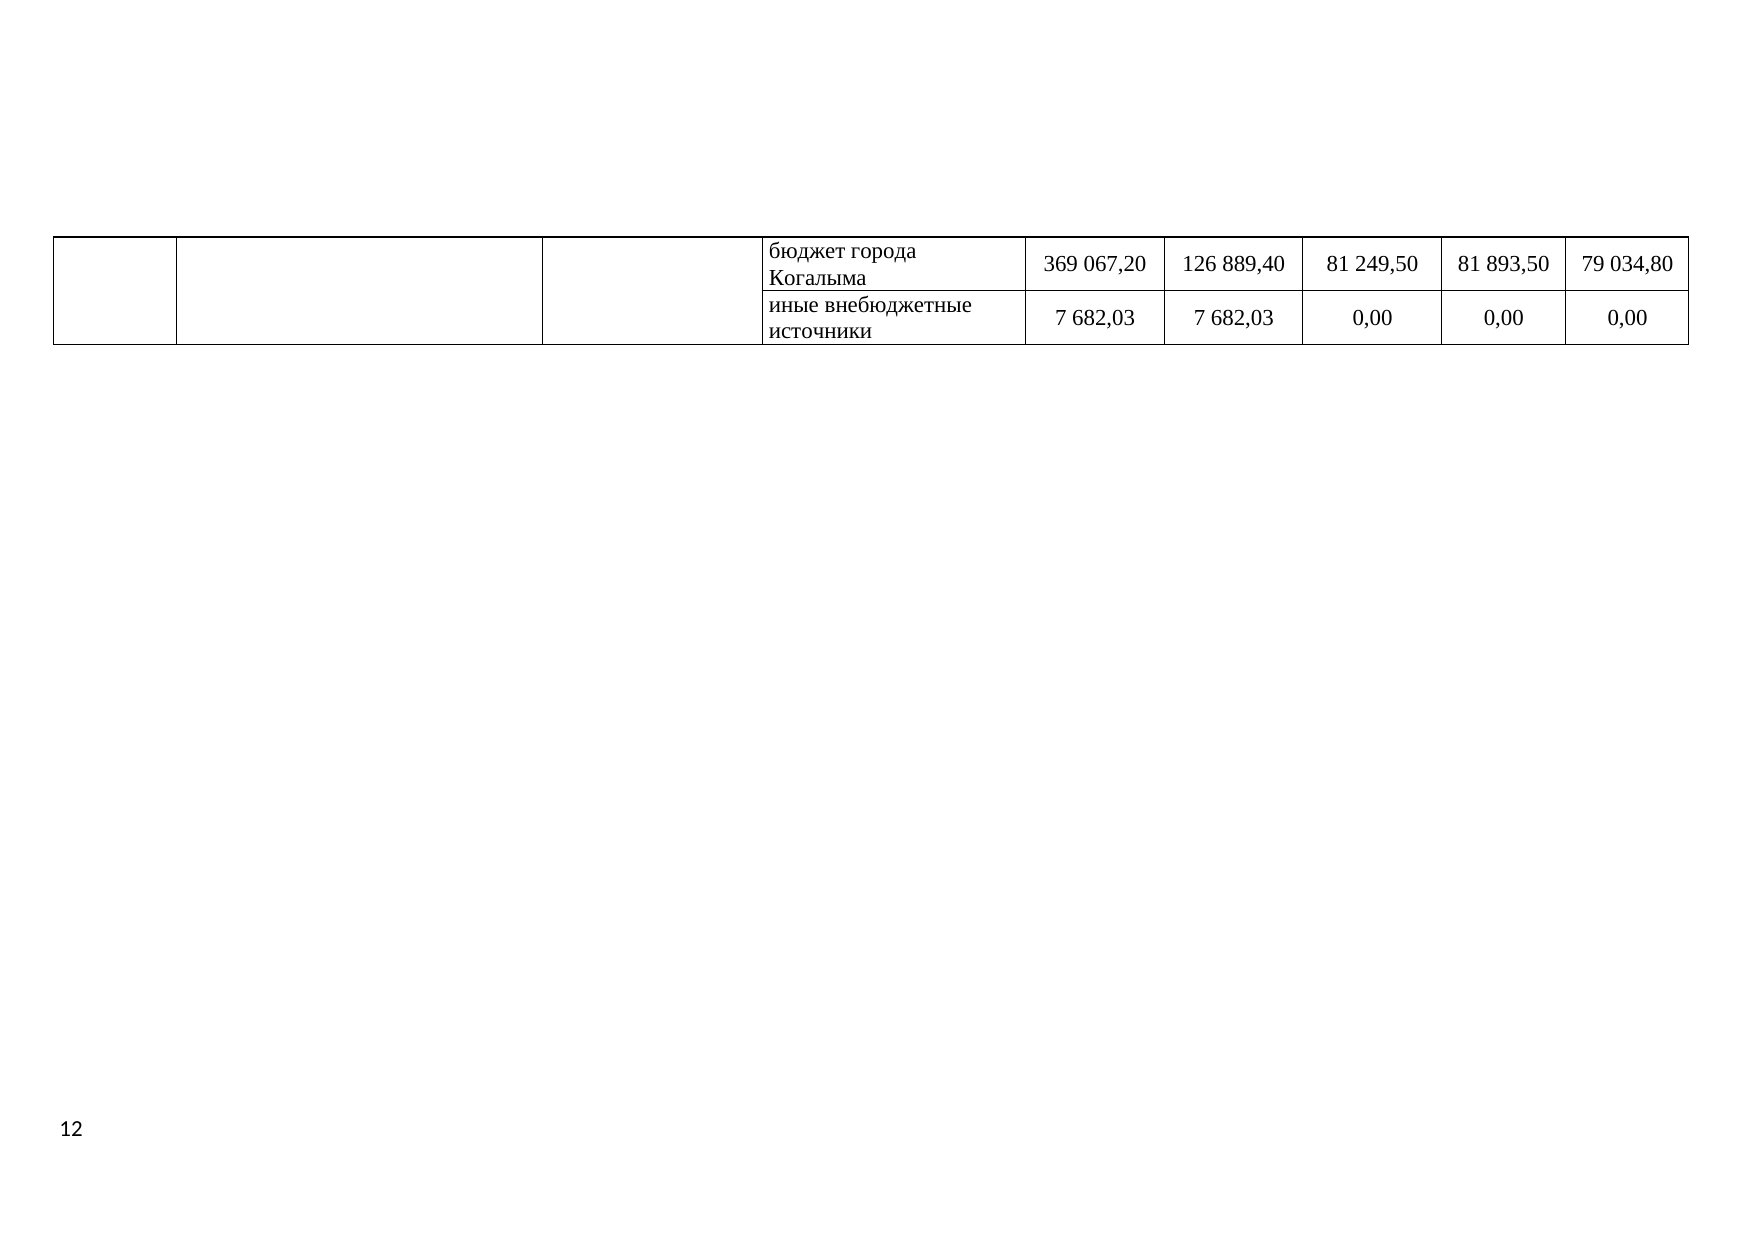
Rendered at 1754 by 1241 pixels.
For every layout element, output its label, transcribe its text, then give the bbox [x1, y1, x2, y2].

table_cell 0,00 [1566, 291, 1688, 344]
table_cell 369 067,20 [1026, 238, 1164, 290]
table_cell иные внебюджетные источники [763, 291, 1025, 344]
table_cell 7 682,03 [1165, 291, 1302, 344]
table_cell 7 682,03 [1026, 291, 1164, 344]
table_cell 0,00 [1442, 291, 1565, 344]
table_cell 79 034,80 [1566, 238, 1688, 290]
table_cell 126 889,40 [1165, 238, 1302, 290]
table_cell 81 249,50 [1303, 238, 1441, 290]
table_cell 0,00 [1303, 291, 1441, 344]
table_cell 81 893,50 [1442, 238, 1565, 290]
table_cell бюджет города Когалыма [763, 238, 1025, 290]
